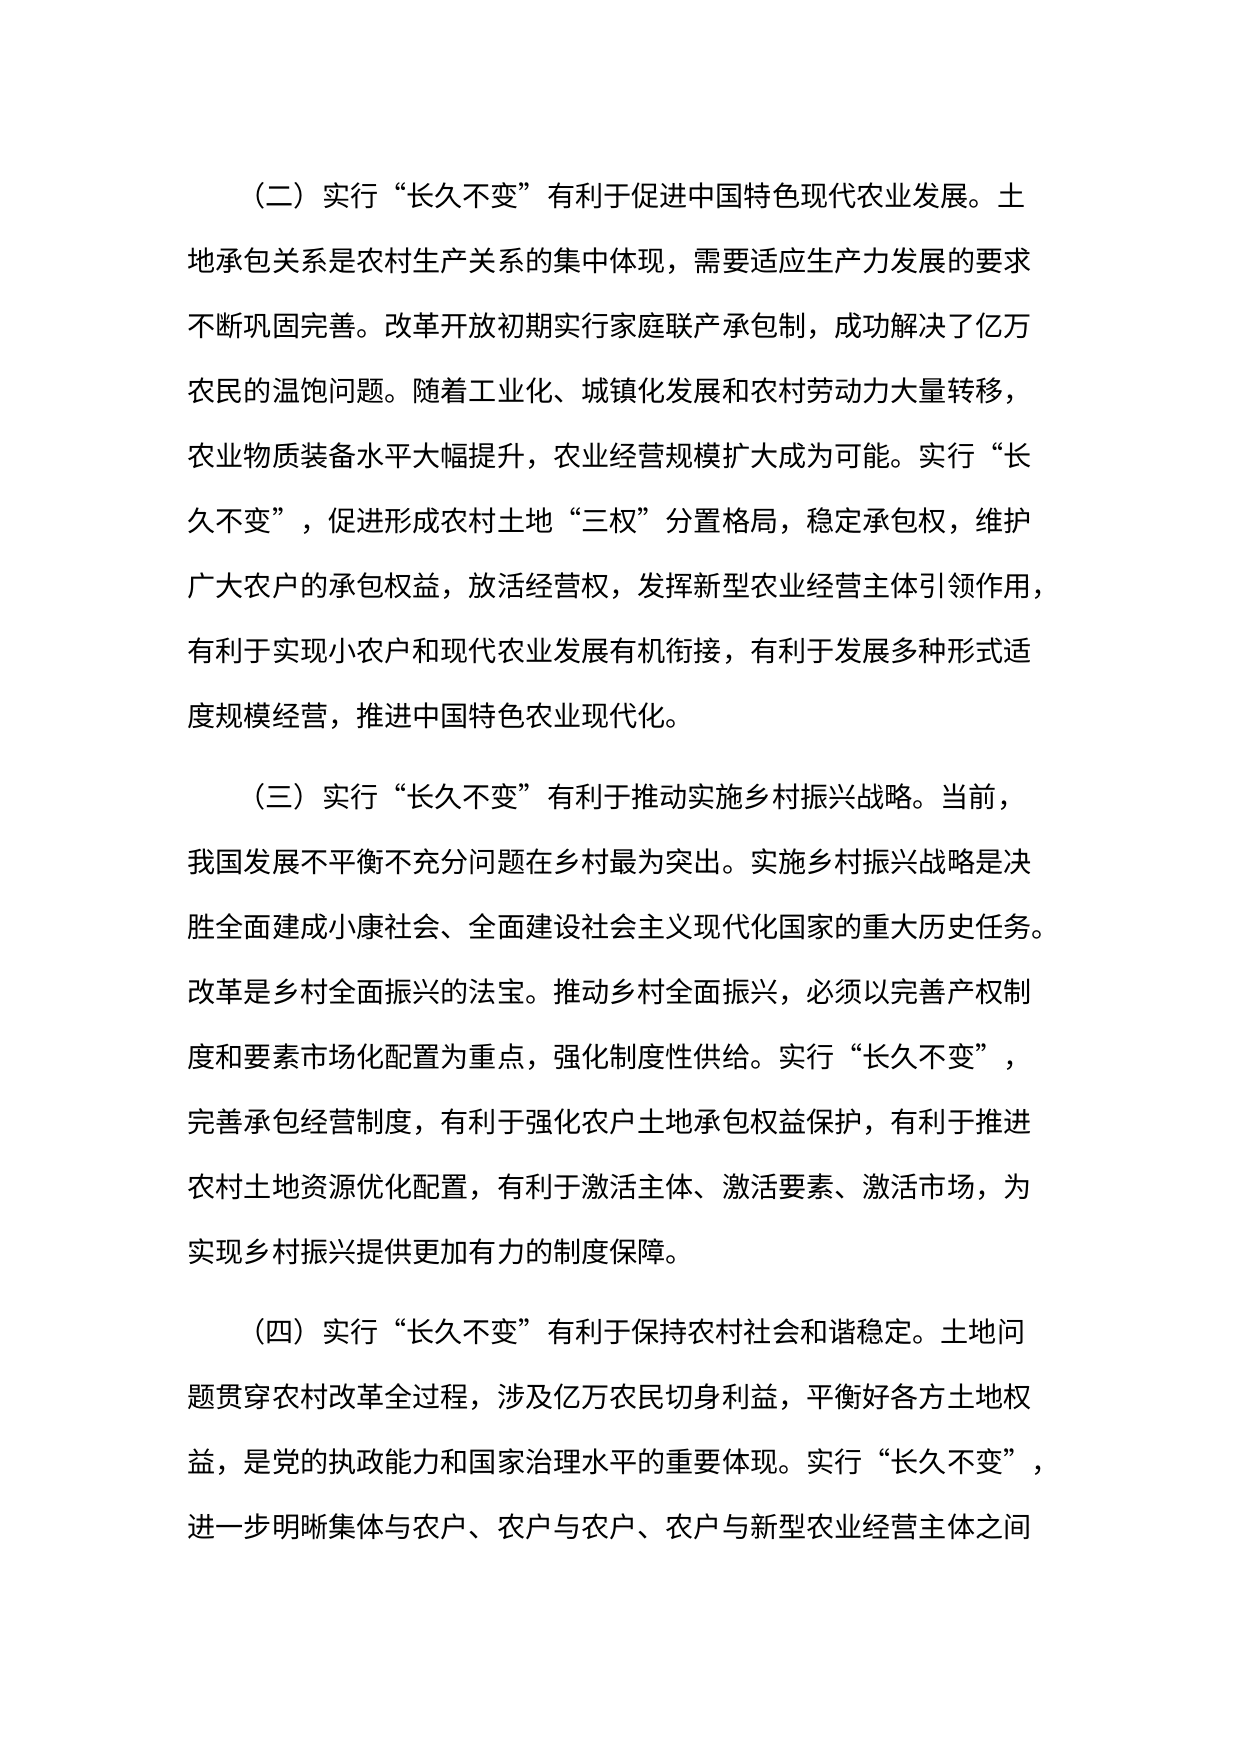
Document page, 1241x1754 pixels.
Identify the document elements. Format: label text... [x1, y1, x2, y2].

text （二）实行“长久不变”有利于促进中国特色现代农业发展。土地承包关系是农村生产关系的集中体现，需要适应生产力发展的要求不断巩固完善。改革开放初期实行家庭联产承包制，成功解决了亿万农民的温饱问题。随着工业化、城镇化发展和农村劳动力大量转移，农业物质装备水平大幅提升，农业经营规模扩大成为可能。实行“长久不变”，促进形成农村土地“三权”分置格局，稳定承包权，维护广大农户的承包权益，放活经营权，发挥新型农业经营主体引领作用，有利于实现小农户和现代农业发展有机衔接，有利于发展多种形式适度规模经营，推进中国特色农业现代化。 [187, 162, 1053, 747]
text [187, 1298, 1053, 1558]
text （三）实行“长久不变”有利于推动实施乡村振兴战略。当前，我国发展不平衡不充分问题在乡村最为突出。实施乡村振兴战略是决胜全面建成小康社会、全面建设社会主义现代化国家的重大历史任务。改革是乡村全面振兴的法宝。推动乡村全面振兴，必须以完善产权制度和要素市场化配置为重点，强化制度性供给。实行“长久不变”，完善承包经营制度，有利于强化农户土地承包权益保护，有利于推进农村土地资源优化配置，有利于激活主体、激活要素、激活市场，为实现乡村振兴提供更加有力的制度保障。 [187, 763, 1053, 1283]
